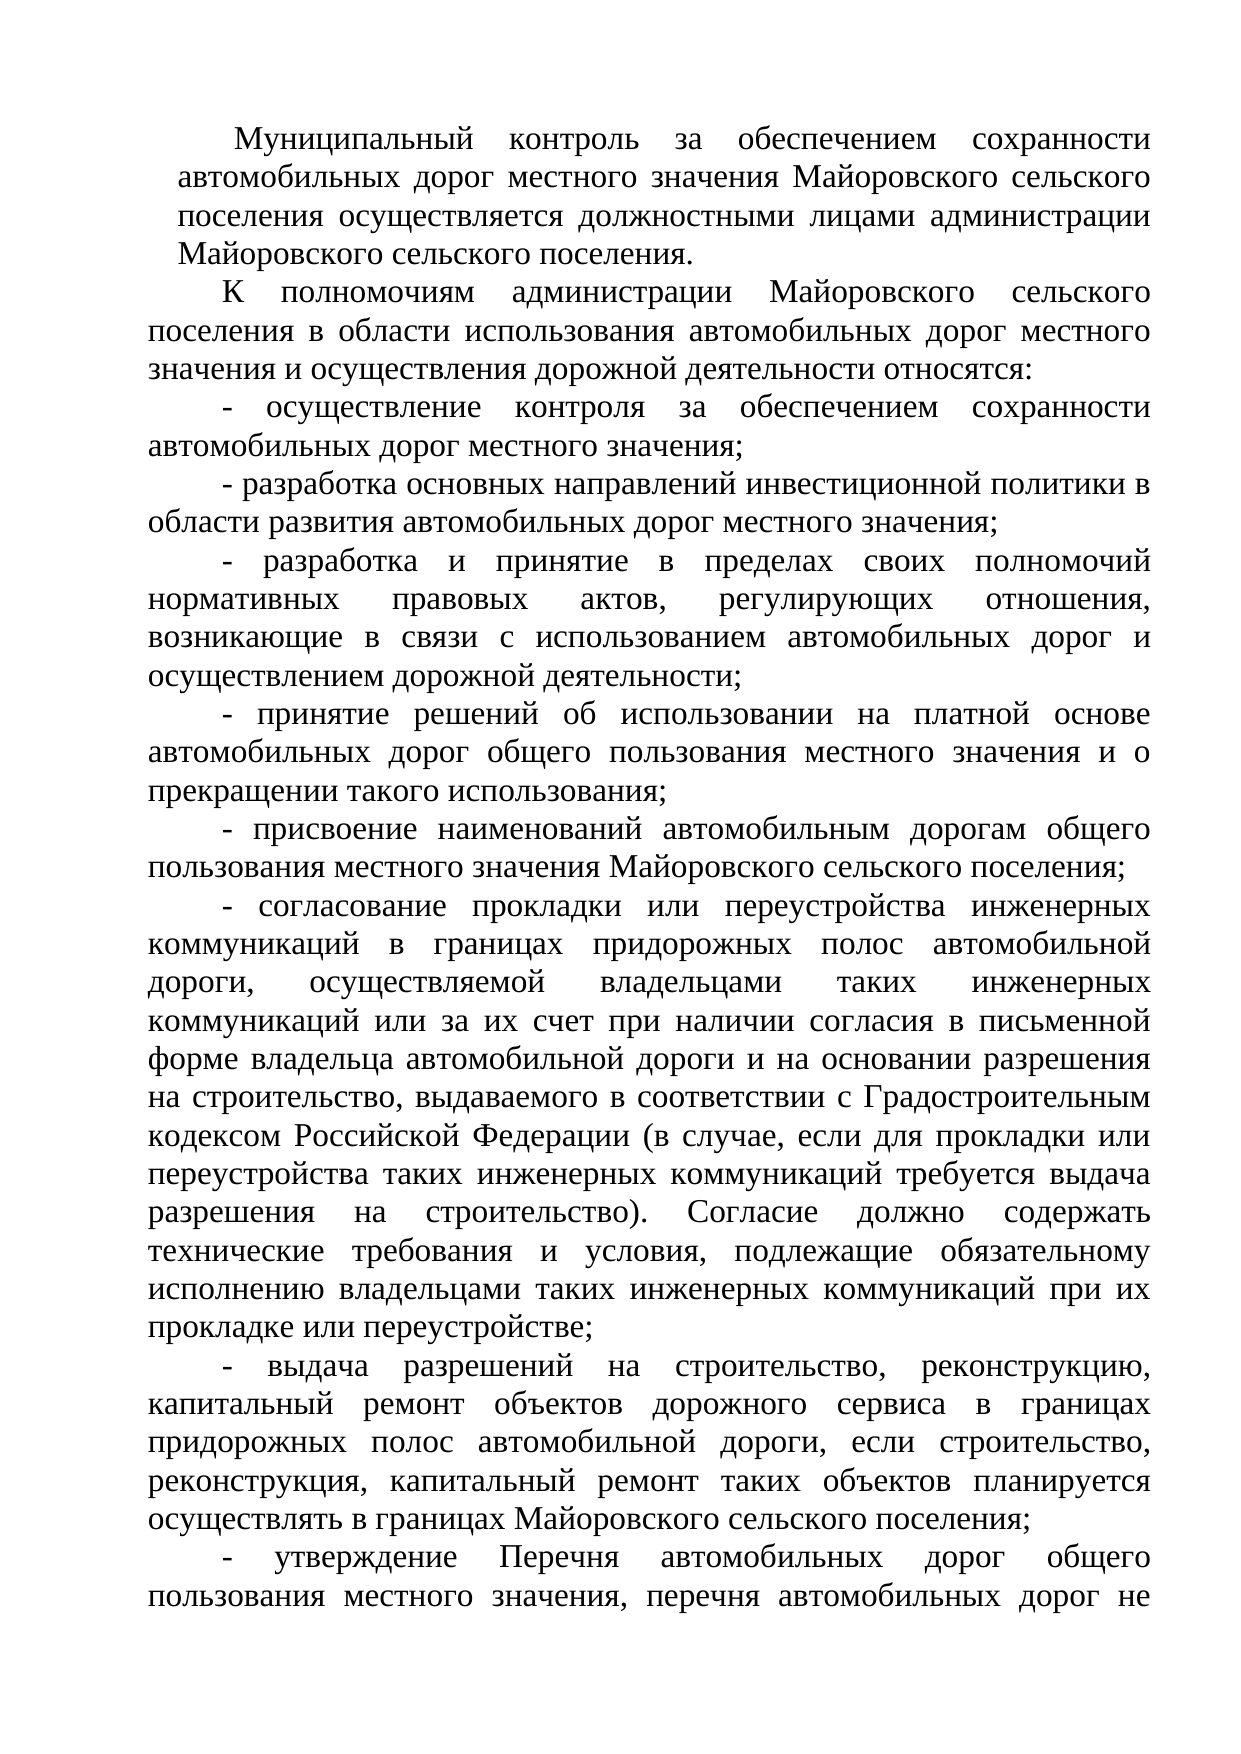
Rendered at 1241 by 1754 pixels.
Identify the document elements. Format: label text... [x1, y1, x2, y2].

text - разработка основных направлений инвестиционной политики в области развития автомобильных дорог местного значения; [148, 463, 1152, 540]
text - выдача разрешений на строительство, реконструкцию, капитальный ремонт объектов дорожного сервиса в границах придорожных полос автомобильной дороги, если строительство, реконструкция, капитальный ремонт таких объектов планируется осуществлять в границах Майоровского сельского поселения; [148, 1345, 1152, 1536]
text - разработка и принятие в пределах своих полномочий нормативных правовых актов, регулирующих отношения, возникающие в связи с использованием автомобильных дорог и осуществлением дорожной деятельности; [148, 540, 1152, 693]
text - осуществление контроля за обеспечением сохранности автомобильных дорог местного значения; [148, 386, 1152, 463]
text - принятие решений об использовании на платной основе автомобильных дорог общего пользования местного значения и о прекращении такого использования; [148, 693, 1152, 808]
text К полномочиям администрации Майоровского сельского поселения в области использования автомобильных дорог местного значения и осуществления дорожной деятельности относятся: [148, 271, 1152, 386]
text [148, 1536, 1152, 1613]
text - присвоение наименований автомобильным дорогам общего пользования местного значения Майоровского сельского поселения; [148, 808, 1152, 885]
text - согласование прокладки или переустройства инженерных коммуникаций в границах придорожных полос автомобильной дороги, осуществляемой владельцами таких инженерных коммуникаций или за их счет при наличии согласия в письменной форме владельца автомобильной дороги и на основании разрешения на строительство, выдаваемого в соответствии с Градостроительным кодексом Российской Федерации (в случае, если для прокладки или переустройства таких инженерных коммуникаций требуется выдача разрешения на строительство). Согласие должно содержать технические требования и условия, подлежащие обязательному исполнению владельцами таких инженерных коммуникаций при их прокладке или переустройстве; [148, 885, 1152, 1345]
text Муниципальный контроль за обеспечением сохранности автомобильных дорог местного значения Майоровского сельского поселения осуществляется должностными лицами администрации Майоровского сельского поселения. [177, 118, 1152, 271]
